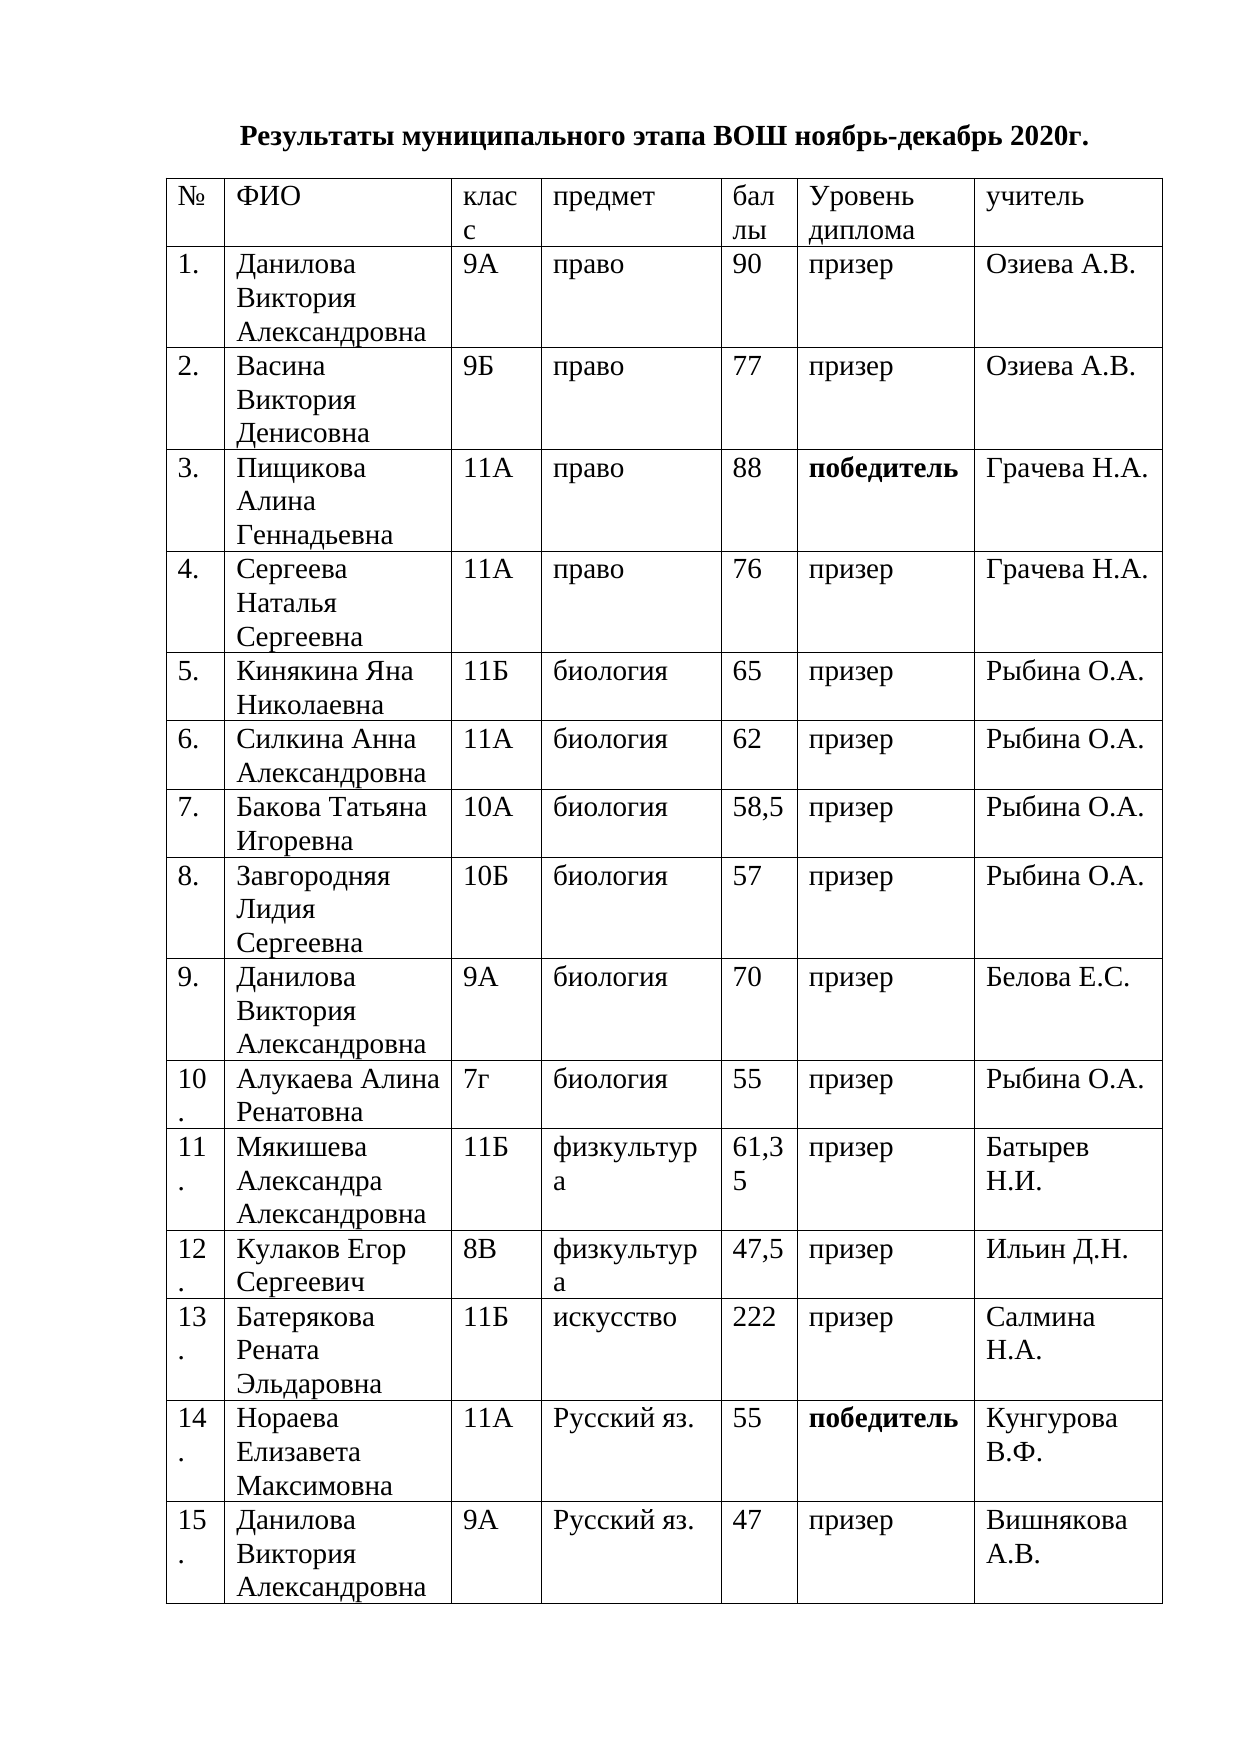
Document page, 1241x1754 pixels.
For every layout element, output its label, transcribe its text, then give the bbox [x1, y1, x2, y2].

table_cell 11А [452, 721, 541, 788]
table_cell 47 [722, 1502, 797, 1603]
table_cell Русский яз. [542, 1401, 721, 1501]
table_cell 10А [452, 790, 541, 857]
table_cell физкультура [542, 1129, 721, 1230]
table_cell Бакова Татьяна Игоревна [225, 790, 451, 857]
table_cell 9А [452, 959, 541, 1060]
table_cell 77 [722, 348, 797, 449]
table_cell 5. [167, 653, 224, 720]
table_cell 55 [722, 1401, 797, 1501]
table_cell 11Б [452, 1299, 541, 1399]
table_cell 8. [167, 858, 224, 958]
table_cell Завгородняя Лидия Сергеевна [225, 858, 451, 958]
table_header учитель [975, 179, 1162, 246]
table_cell призер [798, 348, 974, 449]
table_cell Озиева А.В. [975, 247, 1162, 347]
table_cell Пищикова Алина Геннадьевна [225, 450, 451, 551]
table_cell Русский яз. [542, 1502, 721, 1603]
table_cell право [542, 348, 721, 449]
table_cell призер [798, 1129, 974, 1230]
table_cell Белова Е.С. [975, 959, 1162, 1060]
table_cell Ильин Д.Н. [975, 1231, 1162, 1298]
table_cell Грачева Н.А. [975, 450, 1162, 551]
table_cell 7г [452, 1061, 541, 1128]
table_cell Рыбина О.А. [975, 653, 1162, 720]
table_cell 11А [452, 450, 541, 551]
table_cell 9Б [452, 348, 541, 449]
table_cell Кулаков Егор Сергеевич [225, 1231, 451, 1298]
table_cell призер [798, 1061, 974, 1128]
table_cell физкультура [542, 1231, 721, 1298]
table_cell Васина Виктория Денисовна [225, 348, 451, 449]
table_cell 4. [167, 552, 224, 652]
table_header класс [452, 179, 541, 246]
table_header баллы [722, 179, 797, 246]
table_header предмет [542, 179, 721, 246]
table_cell 6. [167, 721, 224, 788]
table_cell право [542, 552, 721, 652]
table_cell призер [798, 790, 974, 857]
table_cell призер [798, 721, 974, 788]
table_cell призер [798, 1231, 974, 1298]
table_cell биология [542, 1061, 721, 1128]
table_header ФИО [225, 179, 451, 246]
table_cell 47,5 [722, 1231, 797, 1298]
table_cell 76 [722, 552, 797, 652]
table_cell 14. [167, 1401, 224, 1501]
table_cell 7. [167, 790, 224, 857]
table_cell 8В [452, 1231, 541, 1298]
table_cell право [542, 450, 721, 551]
table_cell Алукаева Алина Ренатовна [225, 1061, 451, 1128]
table_cell Рыбина О.А. [975, 858, 1162, 958]
table_cell 222 [722, 1299, 797, 1399]
table_cell Рыбина О.А. [975, 1061, 1162, 1128]
table_header Уровень диплома [798, 179, 974, 246]
table_cell 55 [722, 1061, 797, 1128]
table_cell 58,5 [722, 790, 797, 857]
table_cell право [542, 247, 721, 347]
table_cell 11. [167, 1129, 224, 1230]
table_cell Нораева Елизавета Максимовна [225, 1401, 451, 1501]
table_cell 57 [722, 858, 797, 958]
table_cell 62 [722, 721, 797, 788]
table_cell Рыбина О.А. [975, 721, 1162, 788]
table_cell 88 [722, 450, 797, 551]
table_cell 10Б [452, 858, 541, 958]
table_cell Данилова Виктория Александровна [225, 247, 451, 347]
table_cell 9. [167, 959, 224, 1060]
table_cell призер [798, 858, 974, 958]
table_cell Силкина Анна Александровна [225, 721, 451, 788]
table_cell Батырев Н.И. [975, 1129, 1162, 1230]
table_cell 9А [452, 1502, 541, 1603]
table_cell биология [542, 959, 721, 1060]
table_cell 11Б [452, 653, 541, 720]
table_cell победитель [798, 1401, 974, 1501]
table_cell 13. [167, 1299, 224, 1399]
table_cell 90 [722, 247, 797, 347]
table_cell 3. [167, 450, 224, 551]
table_cell 15. [167, 1502, 224, 1603]
table_cell Озиева А.В. [975, 348, 1162, 449]
table_cell Грачева Н.А. [975, 552, 1162, 652]
table_cell призер [798, 247, 974, 347]
table_cell Вишнякова А.В. [975, 1502, 1162, 1603]
table_cell Батерякова Рената Эльдаровна [225, 1299, 451, 1399]
table_cell Данилова Виктория Александровна [225, 1502, 451, 1603]
table_cell биология [542, 653, 721, 720]
table_cell Кунгурова В.Ф. [975, 1401, 1162, 1501]
table_cell призер [798, 959, 974, 1060]
table_cell Рыбина О.А. [975, 790, 1162, 857]
table_cell Сергеева Наталья Сергеевна [225, 552, 451, 652]
table_cell 61,35 [722, 1129, 797, 1230]
table_cell биология [542, 721, 721, 788]
table_cell 1. [167, 247, 224, 347]
table_cell 70 [722, 959, 797, 1060]
table_cell Салмина Н.А. [975, 1299, 1162, 1399]
table_cell искусство [542, 1299, 721, 1399]
table_cell призер [798, 1299, 974, 1399]
table_cell 65 [722, 653, 797, 720]
table_cell 10. [167, 1061, 224, 1128]
table_cell 11А [452, 1401, 541, 1501]
text Результаты муниципального этапа ВОШ ноябрь-декабрь 2020г. [177, 118, 1152, 152]
table_cell 12. [167, 1231, 224, 1298]
table_cell 11Б [452, 1129, 541, 1230]
table_cell биология [542, 858, 721, 958]
table_cell Мякишева Александра Александровна [225, 1129, 451, 1230]
table_cell победитель [798, 450, 974, 551]
table_cell Кинякина Яна Николаевна [225, 653, 451, 720]
table_cell биология [542, 790, 721, 857]
table_cell 9А [452, 247, 541, 347]
table_cell призер [798, 1502, 974, 1603]
table_cell 11А [452, 552, 541, 652]
table_header № [167, 179, 224, 246]
table_cell 2. [167, 348, 224, 449]
table_cell призер [798, 552, 974, 652]
table_cell призер [798, 653, 974, 720]
table_cell Данилова Виктория Александровна [225, 959, 451, 1060]
